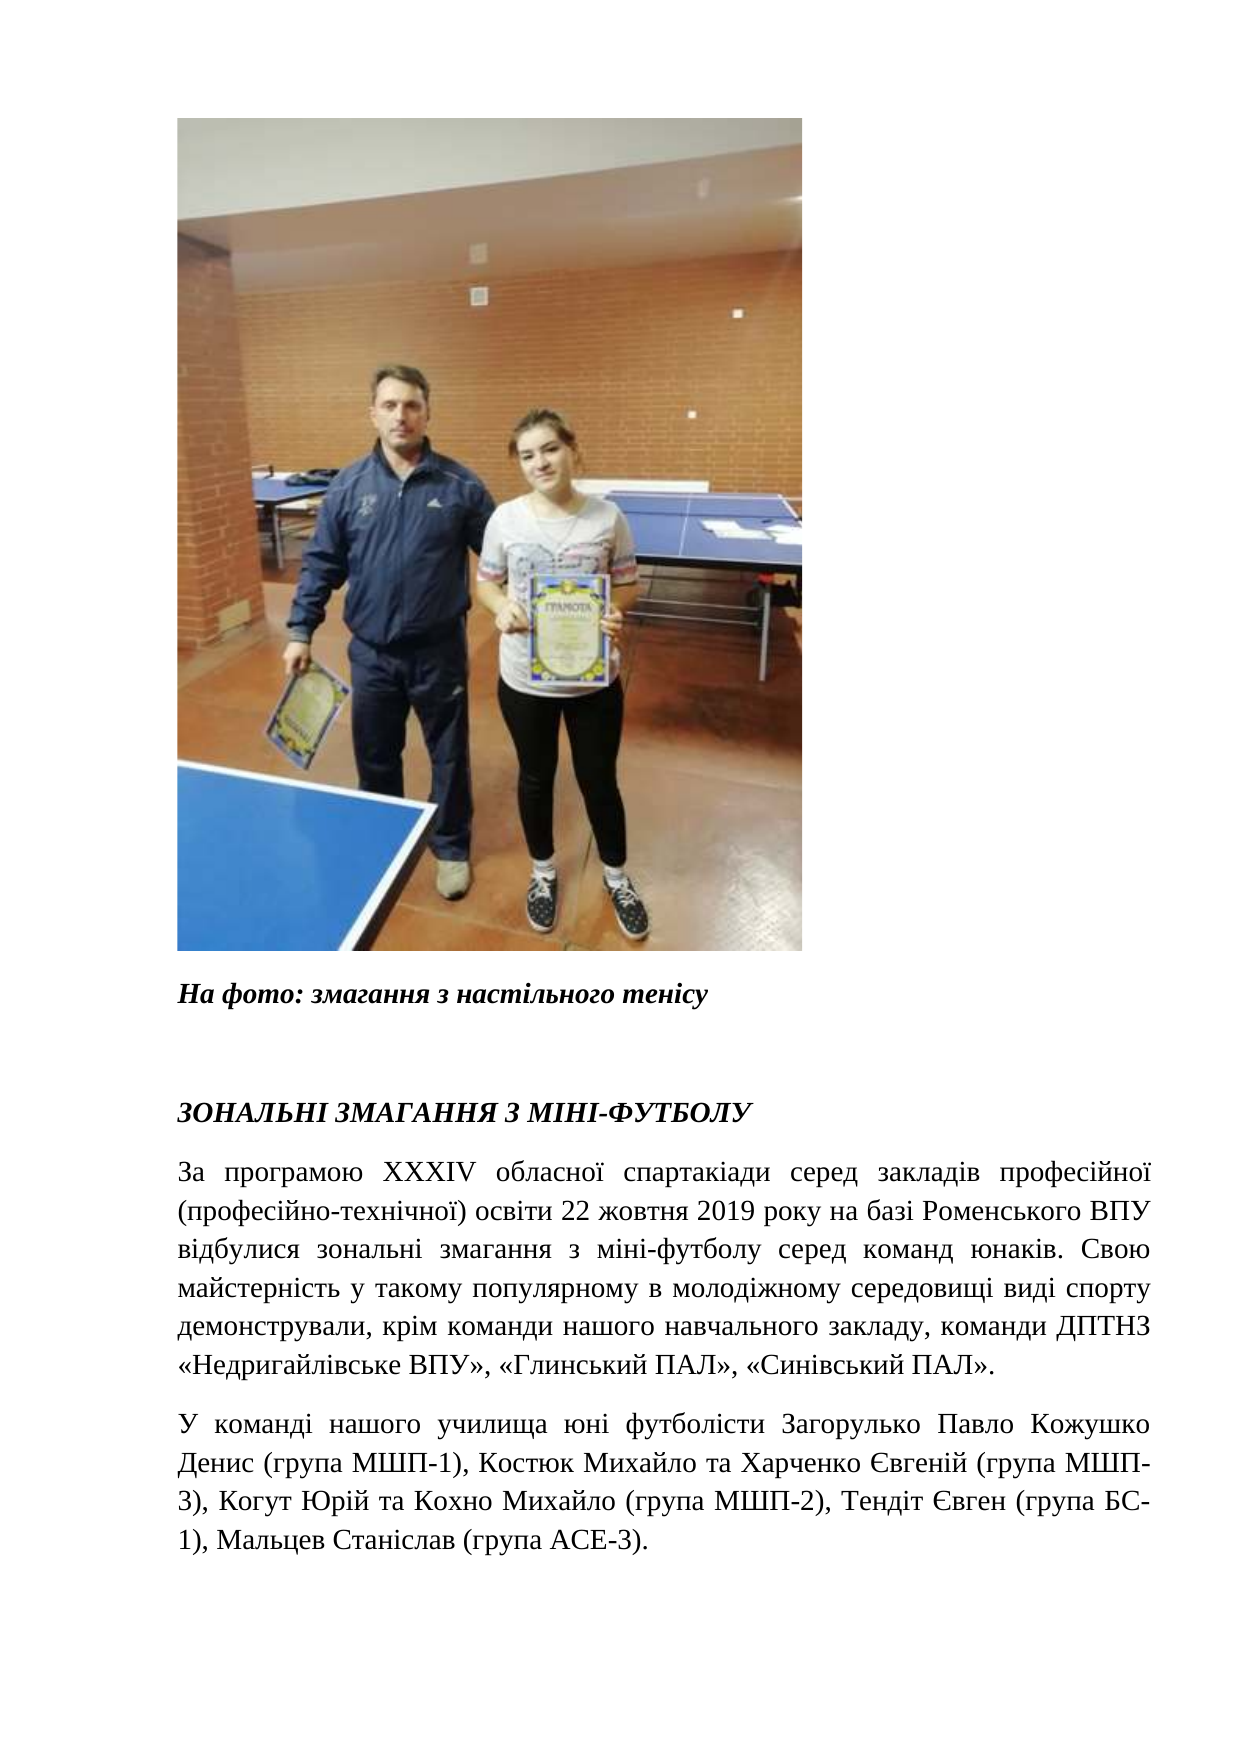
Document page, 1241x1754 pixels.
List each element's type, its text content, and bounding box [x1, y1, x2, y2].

picture [177, 118, 803, 951]
text На фото: змагання з настільного тенісу [177, 976, 1152, 1009]
text У команді нашого училища юні футболісти Загорулько Павло Кожушко Денис (група МШП-1), Костюк Михайло та Харченко Євгеній (група МШП-3), Когут Юрій та Кохно Михайло (група МШП-2), Тендіт Євген (група БС-1), Мальцев Станіслав (група АСЕ-3). [177, 1406, 1152, 1555]
text ЗОНАЛЬНІ ЗМАГАННЯ З МІНІ-ФУТБОЛУ [177, 1095, 1152, 1128]
text За програмою ХХХІV обласної спартакіади серед закладів професійної (професійно-технічної) освіти 22 жовтня 2019 року на базі Роменського ВПУ відбулися зональні змагання з міні-футболу серед команд юнаків. Свою майстерність у такому популярному в молодіжному середовищі виді спорту демонстрували, крім команди нашого навчального закладу, команди ДПТНЗ «Недригайлівське ВПУ», «Глинський ПАЛ», «Синівський ПАЛ». [177, 1154, 1152, 1380]
